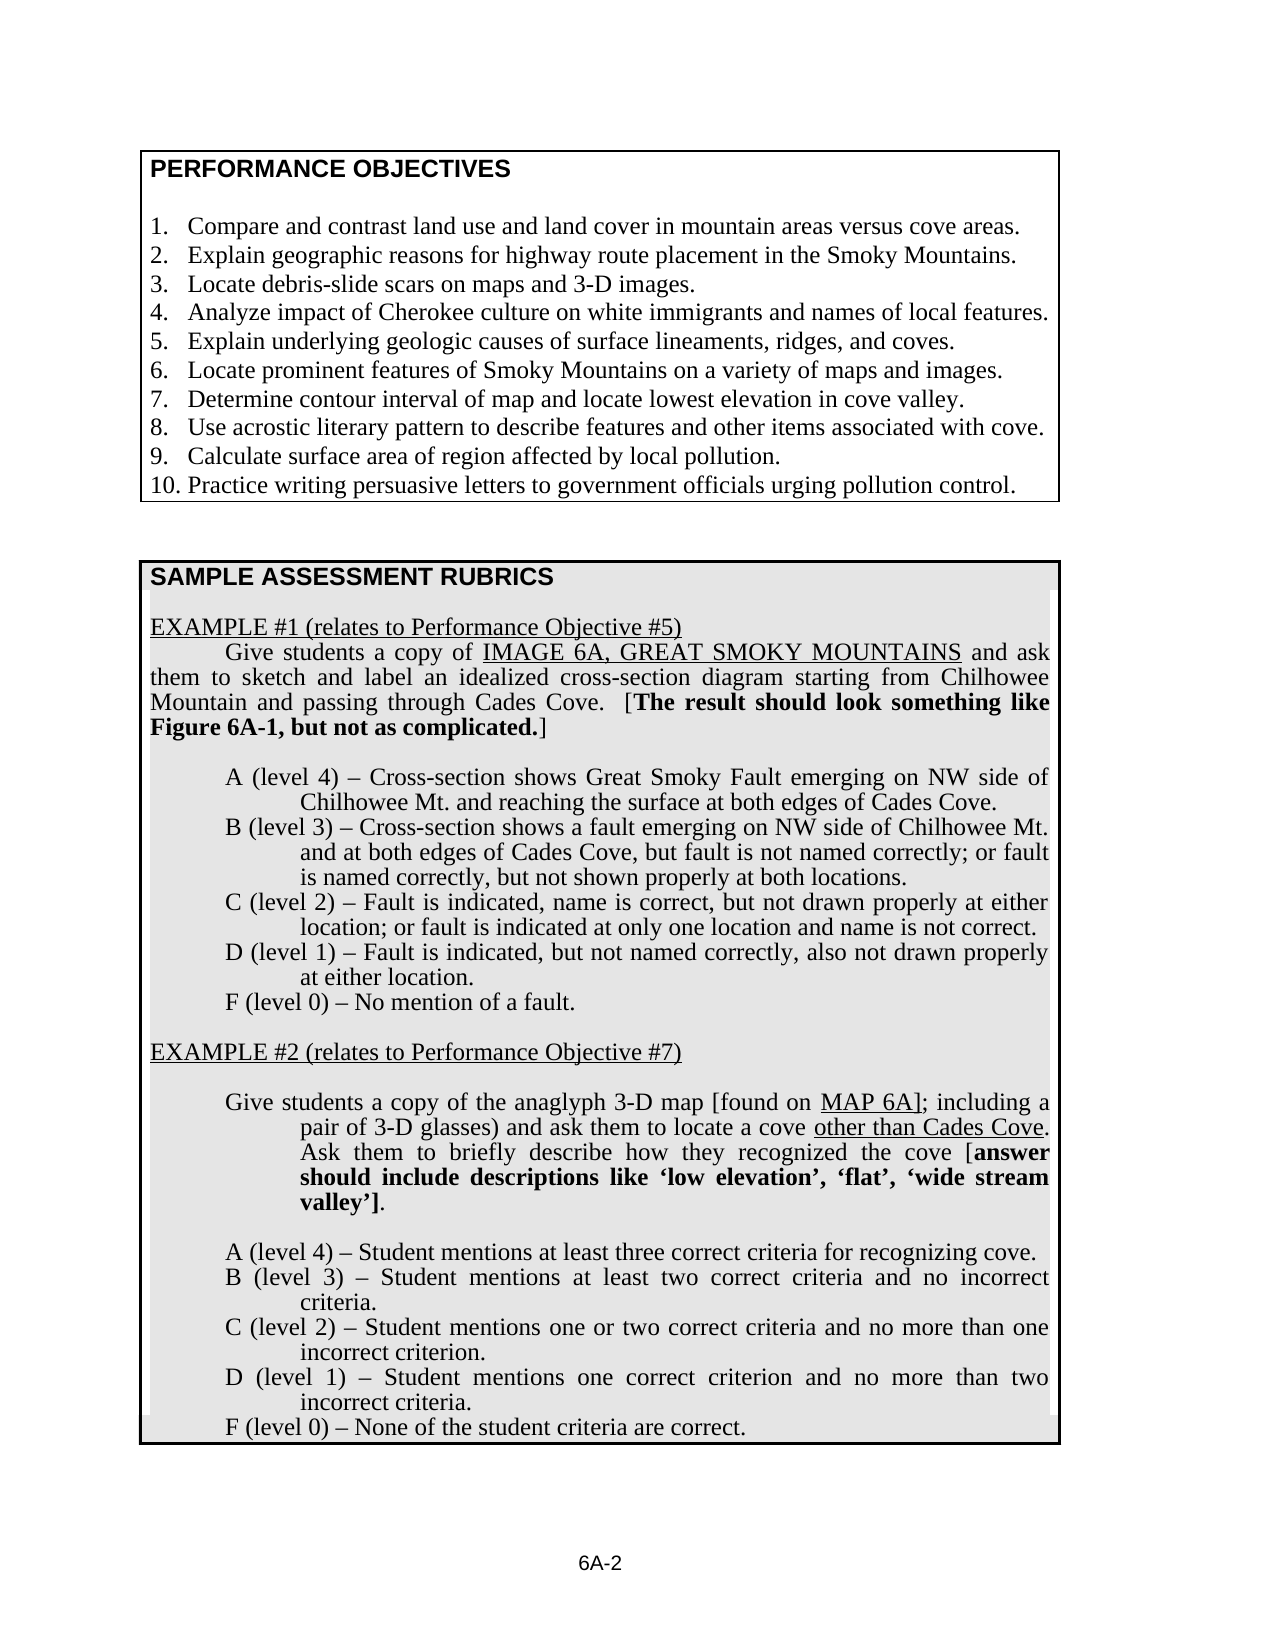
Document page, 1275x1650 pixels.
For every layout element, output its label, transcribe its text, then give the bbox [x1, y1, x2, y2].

text A (level 4) – Cross-section shows Great Smoky Fault emerging on NW side of Chilhowee Mt. and reaching the surface at both edges of Cades Cove. [150, 765, 1050, 815]
text C (level 2) – Fault is indicated, name is correct, but not drawn properly at either location; or fault is indicated at only one location and name is not correct. [150, 890, 1050, 940]
text 9. Calculate surface area of region affected by local pollution. [150, 441, 1050, 466]
text 8. Use acrostic literary pattern to describe features and other items associated with cove. [150, 412, 1050, 441]
text B (level 3) – Student mentions at least two correct criteria and no incorrect criteria. [150, 1265, 1050, 1315]
text SAMPLE ASSESSMENT RUBRICS [142, 563, 1058, 590]
text A (level 4) – Student mentions at least three correct criteria for recognizing cove. [150, 1240, 1050, 1265]
text 5. Explain underlying geologic causes of surface lineaments, ridges, and coves. [150, 326, 1050, 355]
text Give students a copy of IMAGE 6A, GREAT SMOKY MOUNTAINS and ask them to sketch and label an idealized cross-section diagram starting from Chilhowee Mountain and passing through Cades Cove. [The result should look something like Figure 6A-1, but not as complicated.] [150, 640, 1050, 740]
text B (level 3) – Cross-section shows a fault emerging on NW side of Chilhowee Mt. and at both edges of Cades Cove, but fault is not named correctly; or fault is named correctly, but not shown properly at both locations. [150, 815, 1050, 890]
text D (level 1) – Student mentions one correct criterion and no more than two incorrect criteria. [150, 1365, 1050, 1410]
text PERFORMANCE OBJECTIVES [142, 152, 1058, 182]
text Give students a copy of the anaglyph 3-D map [found on MAP 6A]; including a pair of 3-D glasses) and ask them to locate a cove other than Cades Cove. Ask them to briefly describe how they recognized the cove [answer should include descriptions like ‘low elevation’, ‘flat’, ‘wide stream valley’]. [150, 1090, 1050, 1215]
text 2. Explain geographic reasons for highway route placement in the Smoky Mountains. [150, 240, 1050, 269]
text F (level 0) – None of the student criteria are correct. [142, 1410, 1058, 1442]
text 7. Determine contour interval of map and locate lowest elevation in cove valley. [150, 384, 1050, 412]
text 4. Analyze impact of Cherokee culture on white immigrants and names of local features. [150, 297, 1050, 326]
text F (level 0) – No mention of a fault. [150, 990, 1050, 1015]
text D (level 1) – Fault is indicated, but not named correctly, also not drawn properly at either location. [150, 940, 1050, 990]
text EXAMPLE #2 (relates to Performance Objective #7) [150, 1040, 1050, 1065]
text 1. Compare and contrast land use and land cover in mountain areas versus cove areas. [150, 211, 1050, 240]
text C (level 2) – Student mentions one or two correct criteria and no more than one incorrect criterion. [150, 1315, 1050, 1365]
text EXAMPLE #1 (relates to Performance Objective #5) [150, 590, 1050, 640]
text 6. Locate prominent features of Smoky Mountains on a variety of maps and images. [150, 355, 1050, 384]
text 10. Practice writing persuasive letters to government officials urging pollution control. [142, 466, 1058, 501]
text 3. Locate debris-slide scars on maps and 3-D images. [150, 269, 1050, 297]
